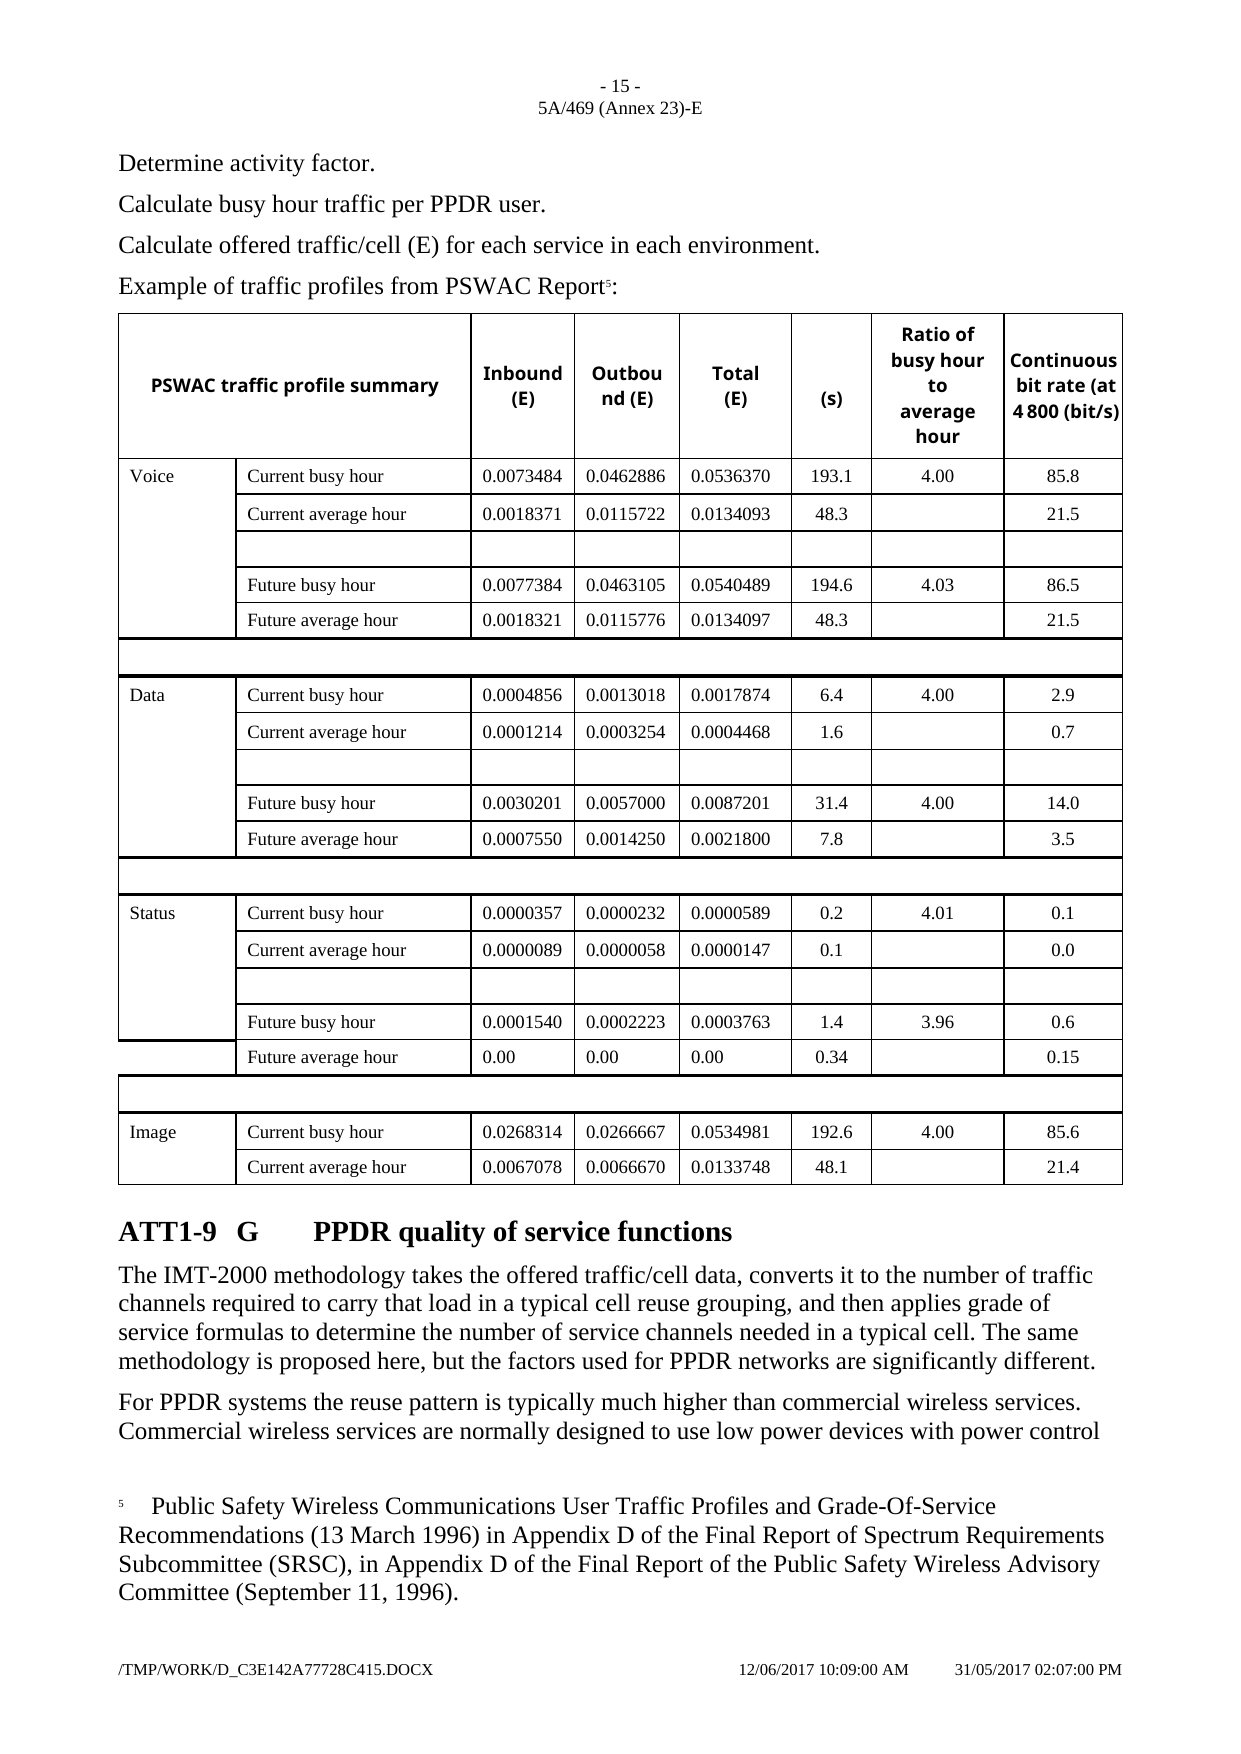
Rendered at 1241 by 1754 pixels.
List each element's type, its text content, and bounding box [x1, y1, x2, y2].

table_cell 7.8 [792, 822, 871, 856]
table_cell 0.0540489 [680, 568, 791, 602]
table_cell 0.6 [1005, 1005, 1122, 1038]
table_cell [575, 532, 679, 566]
table_cell [472, 750, 574, 784]
table_cell Current busy hour [237, 1114, 470, 1148]
table_cell 0.00 [472, 1040, 574, 1074]
table_cell 21.5 [1005, 603, 1122, 637]
table_cell 48.1 [792, 1150, 871, 1184]
table_cell 0.0115776 [575, 603, 679, 637]
table_cell Current average hour [237, 1150, 470, 1184]
table_cell [872, 932, 1003, 967]
table_cell Status [119, 896, 235, 1038]
subtitle ATT1-9 G PPDR quality of service functions [118, 1214, 1122, 1247]
table_cell Current busy hour [237, 896, 470, 930]
text Calculate offered traffic/cell (E) for each service in each environment. [118, 230, 1122, 259]
table_cell 1.4 [792, 1005, 871, 1038]
table_cell [872, 969, 1003, 1003]
table_cell Future average hour [237, 1040, 470, 1074]
table_cell 0.0003763 [680, 1005, 791, 1038]
table_cell [1005, 969, 1122, 1003]
table_cell 4.00 [872, 1114, 1003, 1148]
table_cell Current busy hour [237, 459, 470, 493]
table_cell 0.0134097 [680, 603, 791, 637]
table_cell 0.2 [792, 896, 871, 930]
table_cell Data [119, 678, 235, 856]
table_cell 0.0021800 [680, 822, 791, 856]
table_cell 3.5 [1005, 822, 1122, 856]
table_cell Current average hour [237, 713, 470, 749]
table_cell 193.1 [792, 459, 871, 493]
table_cell 0.0000058 [575, 932, 679, 967]
table_cell 0.0018321 [472, 603, 574, 637]
table_cell 0.1 [1005, 896, 1122, 930]
table_header Continuous bit rate (at 4 800 (bit/s) [1005, 314, 1122, 457]
table_cell [1005, 532, 1122, 566]
table_cell [680, 532, 791, 566]
table_cell 0.1 [792, 932, 871, 967]
table_cell [680, 969, 791, 1003]
table_cell 0.0002223 [575, 1005, 679, 1038]
table_cell [472, 969, 574, 1003]
text Calculate busy hour traffic per PPDR user. [118, 189, 1122, 218]
table_cell Current busy hour [237, 678, 470, 712]
table_cell 86.5 [1005, 568, 1122, 602]
table_cell 4.00 [872, 459, 1003, 493]
table_cell 0.0087201 [680, 786, 791, 820]
table_cell 0.0462886 [575, 459, 679, 493]
table_cell 4.03 [872, 568, 1003, 602]
table_cell 85.6 [1005, 1114, 1122, 1148]
table_cell 0.15 [1005, 1040, 1122, 1074]
table_cell 1.6 [792, 713, 871, 749]
table_cell 0.0066670 [575, 1150, 679, 1184]
table_cell [792, 969, 871, 1003]
table_cell 21.5 [1005, 495, 1122, 530]
table_header PSWAC traffic profile summary [119, 314, 470, 457]
text Example of traffic profiles from PSWAC Report: [118, 271, 1122, 300]
table_cell 0.0030201 [472, 786, 574, 820]
table_cell 0.0000589 [680, 896, 791, 930]
table_cell 0.0073484 [472, 459, 574, 493]
table_cell [237, 532, 470, 566]
table_cell Future average hour [237, 822, 470, 856]
table_cell [575, 750, 679, 784]
table_cell 0.0067078 [472, 1150, 574, 1184]
table_cell [872, 750, 1003, 784]
table_cell Future busy hour [237, 1005, 470, 1038]
table_cell 0.0534981 [680, 1114, 791, 1148]
table_cell 0.0000147 [680, 932, 791, 967]
table_cell [872, 532, 1003, 566]
table_cell 0.34 [792, 1040, 871, 1074]
table_cell 0.0268314 [472, 1114, 574, 1148]
table_cell [575, 969, 679, 1003]
table_cell 194.6 [792, 568, 871, 602]
table_cell 4.01 [872, 896, 1003, 930]
table_cell [1005, 750, 1122, 784]
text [118, 1387, 1122, 1445]
table_cell 31.4 [792, 786, 871, 820]
table_cell 0.0004856 [472, 678, 574, 712]
table_cell 0.0017874 [680, 678, 791, 712]
table_cell 0.0014250 [575, 822, 679, 856]
table_cell 3.96 [872, 1005, 1003, 1038]
table_cell [872, 495, 1003, 530]
text Determine activity factor. [118, 148, 1122, 176]
table_cell 192.6 [792, 1114, 871, 1148]
text The IMT-2000 methodology takes the offered traffic/cell data, converts it to the number of traffic channels required to carry that load in a typical cell reuse grouping, and then applies grade of service formulas to determine the number of service channels needed in a typical cell. The same methodology is proposed here, but the factors used for PPDR networks are significantly different. [118, 1260, 1122, 1375]
table_cell 0.0001540 [472, 1005, 574, 1038]
table_cell Current average hour [237, 932, 470, 967]
table_cell 0.00 [575, 1040, 679, 1074]
table_cell [119, 640, 1122, 674]
table_cell 0.0003254 [575, 713, 679, 749]
table_cell [872, 603, 1003, 637]
table_cell Voice [119, 459, 235, 637]
table_cell 0.0077384 [472, 568, 574, 602]
table_cell [792, 750, 871, 784]
table_cell 0.0004468 [680, 713, 791, 749]
table_cell 85.8 [1005, 459, 1122, 493]
table_cell [119, 859, 1122, 893]
table_cell Future average hour [237, 603, 470, 637]
table_cell 48.3 [792, 495, 871, 530]
table_cell 0.0134093 [680, 495, 791, 530]
table_cell 0.7 [1005, 713, 1122, 749]
table_header (s) [792, 314, 871, 457]
table_cell 0.0115722 [575, 495, 679, 530]
table_cell [119, 1077, 1122, 1111]
table_cell [792, 532, 871, 566]
table_cell 4.00 [872, 786, 1003, 820]
table_cell 0.0057000 [575, 786, 679, 820]
table_cell [872, 1040, 1003, 1074]
table_cell 4.00 [872, 678, 1003, 712]
table_header Outbound (E) [575, 314, 679, 457]
table_header Total (E) [680, 314, 791, 457]
table_cell 0.0013018 [575, 678, 679, 712]
table_cell 0.0007550 [472, 822, 574, 856]
table_cell 0.0000232 [575, 896, 679, 930]
table_cell 2.9 [1005, 678, 1122, 712]
table_cell [237, 969, 470, 1003]
table_cell 6.4 [792, 678, 871, 712]
table_cell 0.0133748 [680, 1150, 791, 1184]
table_cell [872, 713, 1003, 749]
table_cell Current average hour [237, 495, 470, 530]
table_cell 48.3 [792, 603, 871, 637]
table_cell 0.0463105 [575, 568, 679, 602]
table_cell 14.0 [1005, 786, 1122, 820]
table_cell 0.0001214 [472, 713, 574, 749]
table_cell [680, 750, 791, 784]
table_cell [872, 1150, 1003, 1184]
table_cell 21.4 [1005, 1150, 1122, 1184]
table_header Ratio of busy hour to average hour [872, 314, 1003, 457]
table_cell Image [119, 1114, 235, 1184]
table_cell 0.0018371 [472, 495, 574, 530]
table_cell 0.0000357 [472, 896, 574, 930]
table_header Inbound (E) [472, 314, 574, 457]
table_cell 0.0266667 [575, 1114, 679, 1148]
table_cell [237, 750, 470, 784]
table_cell [872, 822, 1003, 856]
table_cell Future busy hour [237, 568, 470, 602]
table_cell 0.0000089 [472, 932, 574, 967]
table_cell Future busy hour [237, 786, 470, 820]
table_cell 0.0 [1005, 932, 1122, 967]
table_cell [472, 532, 574, 566]
table_cell 0.0536370 [680, 459, 791, 493]
table_cell 0.00 [680, 1040, 791, 1074]
